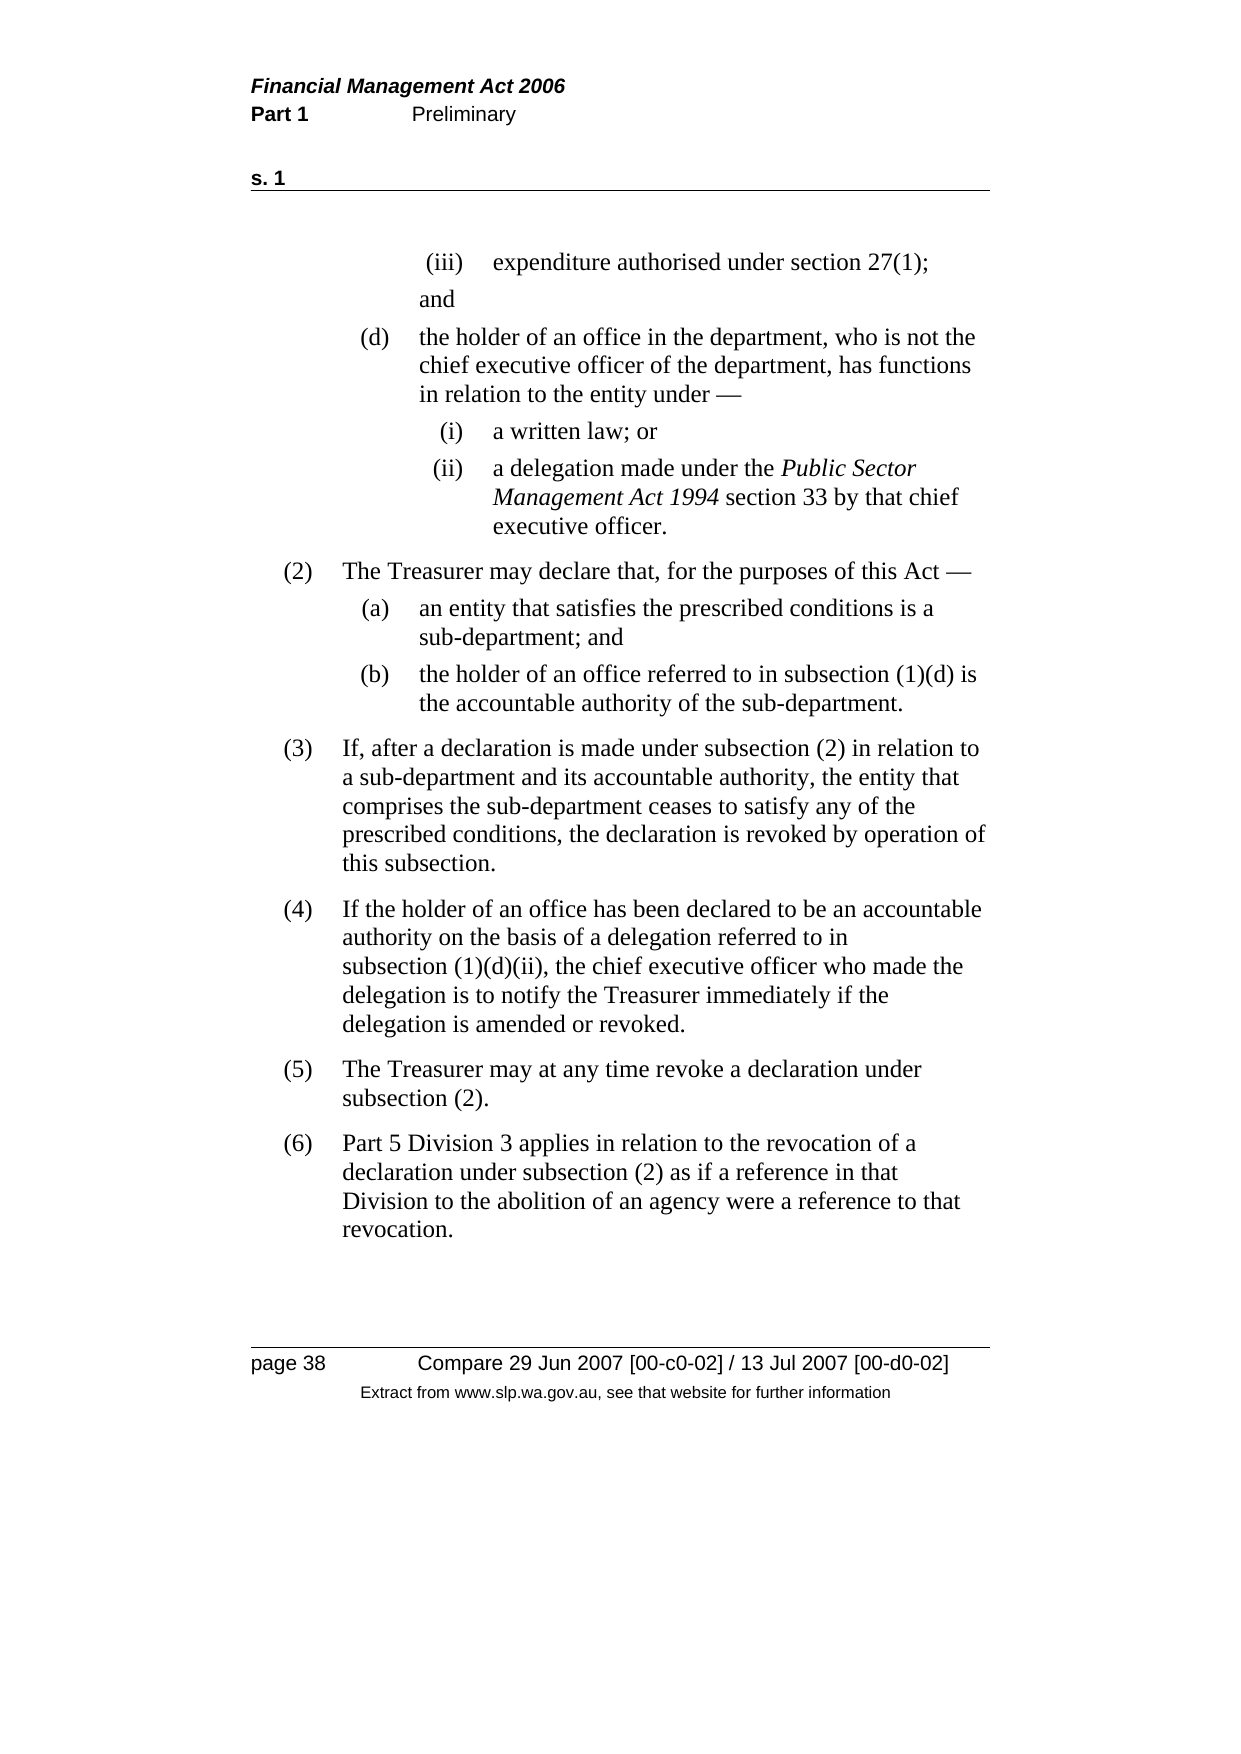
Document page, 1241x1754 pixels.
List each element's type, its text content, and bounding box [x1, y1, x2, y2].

text (ii) a delegation made under the Public Sector Management Act 1994 section 33 by that chief executive officer. [251, 453, 990, 539]
text (4) If the holder of an office has been declared to be an accountable authority on the basis of a delegation referred to in subsection (1)(d)(ii), the chief executive officer who made the delegation is to notify the Treasurer immediately if the delegation is amended or revoked. [251, 894, 990, 1037]
text (5) The Treasurer may at any time revoke a declaration under subsection (2). [251, 1054, 990, 1112]
text (3) If, after a declaration is made under subsection (2) in relation to a sub-department and its accountable authority, the entity that comprises the sub-department ceases to satisfy any of the prescribed conditions, the declaration is revoked by operation of this subsection. [251, 733, 990, 877]
text (2) The Treasurer may declare that, for the purposes of this Act — [251, 556, 990, 585]
text (i) a written law; or [251, 416, 990, 445]
text (a) an entity that satisfies the prescribed conditions is a sub-department; and [251, 593, 990, 651]
text (6) Part 5 Division 3 applies in relation to the revocation of a declaration under subsection (2) as if a reference in that Division to the abolition of an agency were a reference to that revocation. [251, 1128, 990, 1243]
text (d) the holder of an office in the department, who is not the chief executive officer of the department, has functions in relation to the entity under — [251, 322, 990, 408]
text (b) the holder of an office referred to in subsection (1)(d) is the accountable authority of the sub-department. [251, 659, 990, 717]
text and [251, 284, 990, 313]
text (iii) expenditure authorised under section 27(1); [251, 247, 990, 276]
